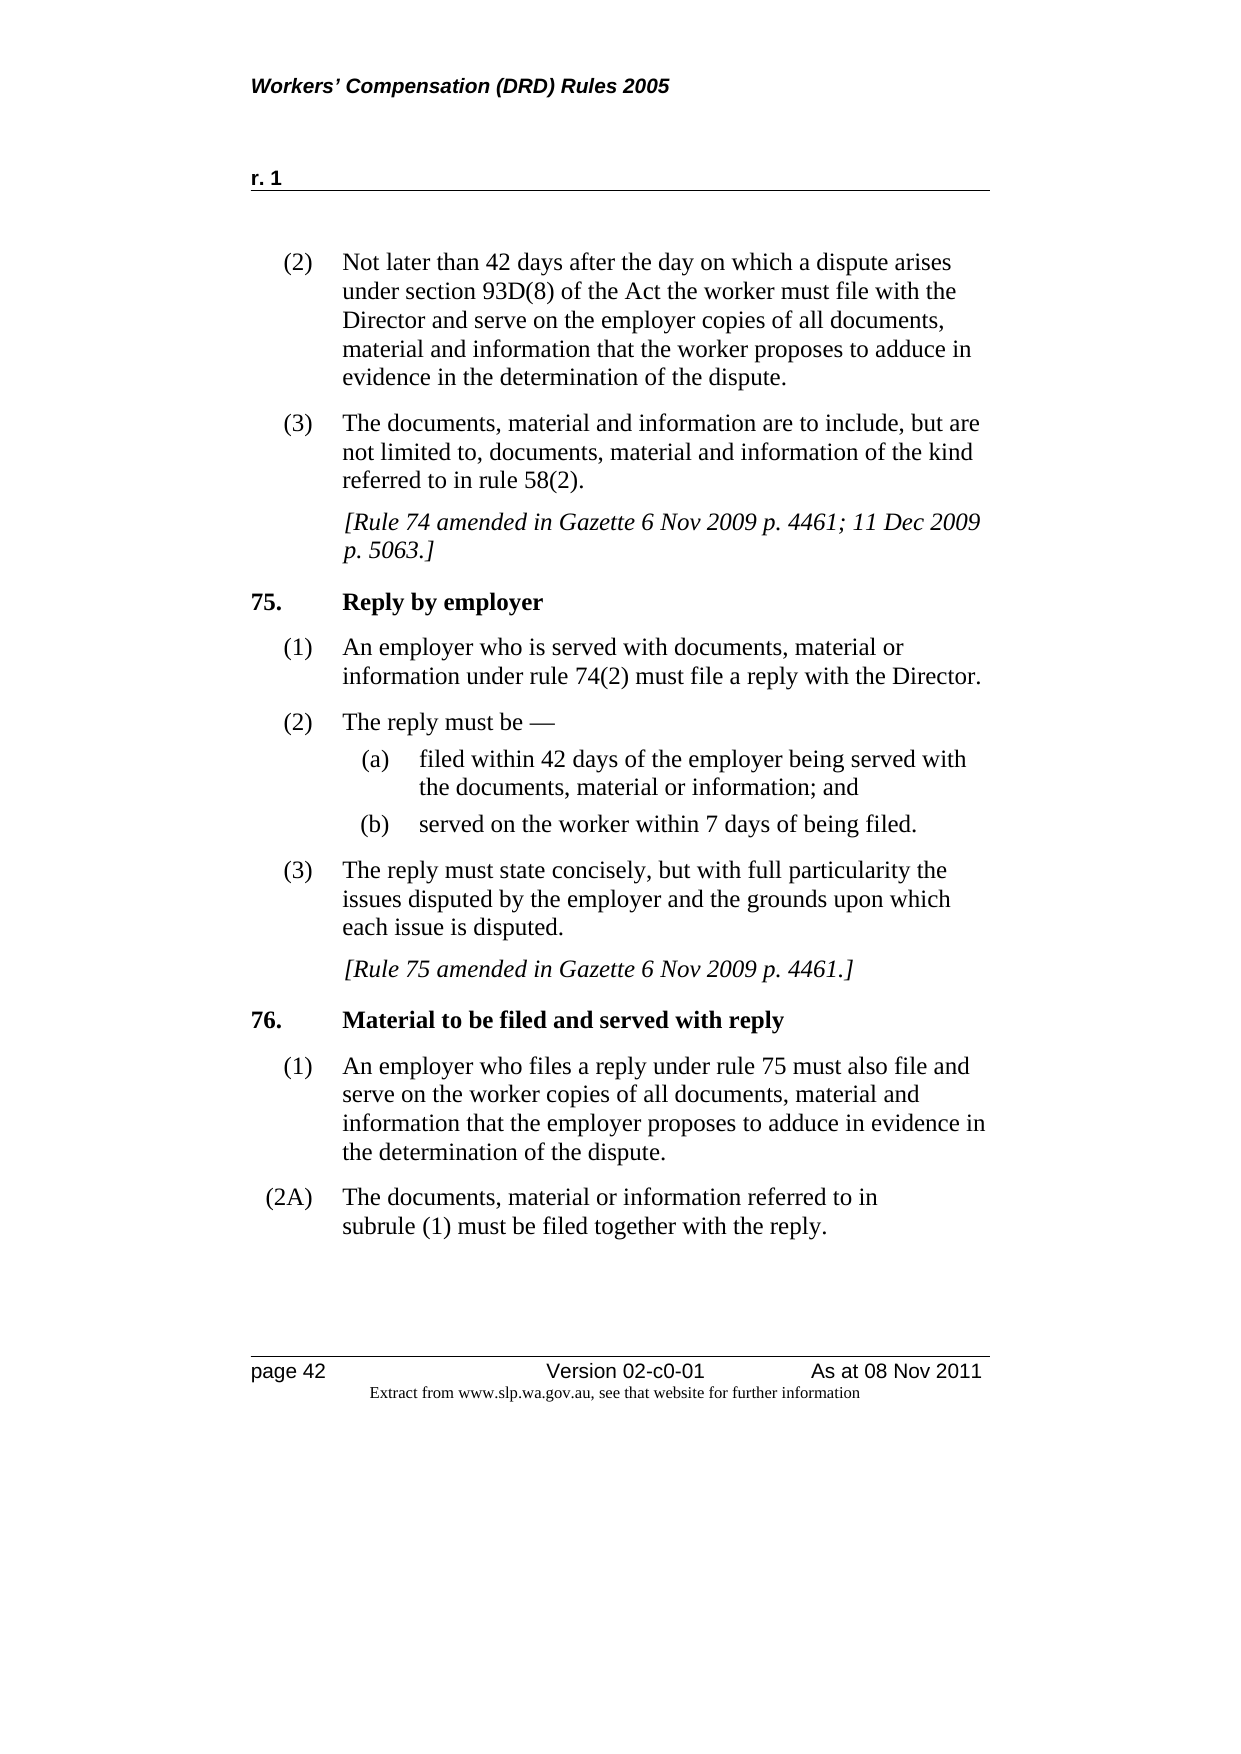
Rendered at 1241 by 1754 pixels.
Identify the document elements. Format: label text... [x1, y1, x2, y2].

subtitle 75. Reply by employer [251, 587, 990, 616]
text (a) filed within 42 days of the employer being served with the documents, material or information; and [251, 744, 990, 801]
text (1) An employer who is served with documents, material or information under rule 74(2) must file a reply with the Director. [251, 632, 990, 690]
text (2A) The documents, material or information referred to in subrule (1) must be filed together with the reply. [251, 1182, 990, 1240]
text (2) Not later than 42 days after the day on which a dispute arises under section 93D(8) of the Act the worker must file with the Director and serve on the employer copies of all documents, material and information that the worker proposes to adduce in evidence in the determination of the dispute. [251, 247, 990, 391]
subtitle 76. Material to be filed and served with reply [251, 1005, 990, 1034]
text [Rule 74 amended in Gazette 6 Nov 2009 p. 4461; 11 Dec 2009 p. 5063.] [251, 507, 990, 564]
text [Rule 75 amended in Gazette 6 Nov 2009 p. 4461.] [251, 954, 990, 982]
text (3) The reply must state concisely, but with full particularity the issues disputed by the employer and the grounds upon which each issue is disputed. [251, 855, 990, 941]
text (1) An employer who files a reply under rule 75 must also file and serve on the worker copies of all documents, material and information that the employer proposes to adduce in evidence in the determination of the dispute. [251, 1051, 990, 1166]
text (b) served on the worker within 7 days of being filed. [251, 809, 990, 838]
text (2) The reply must be — [251, 707, 990, 735]
text (3) The documents, material and information are to include, but are not limited to, documents, material and information of the kind referred to in rule 58(2). [251, 408, 990, 494]
